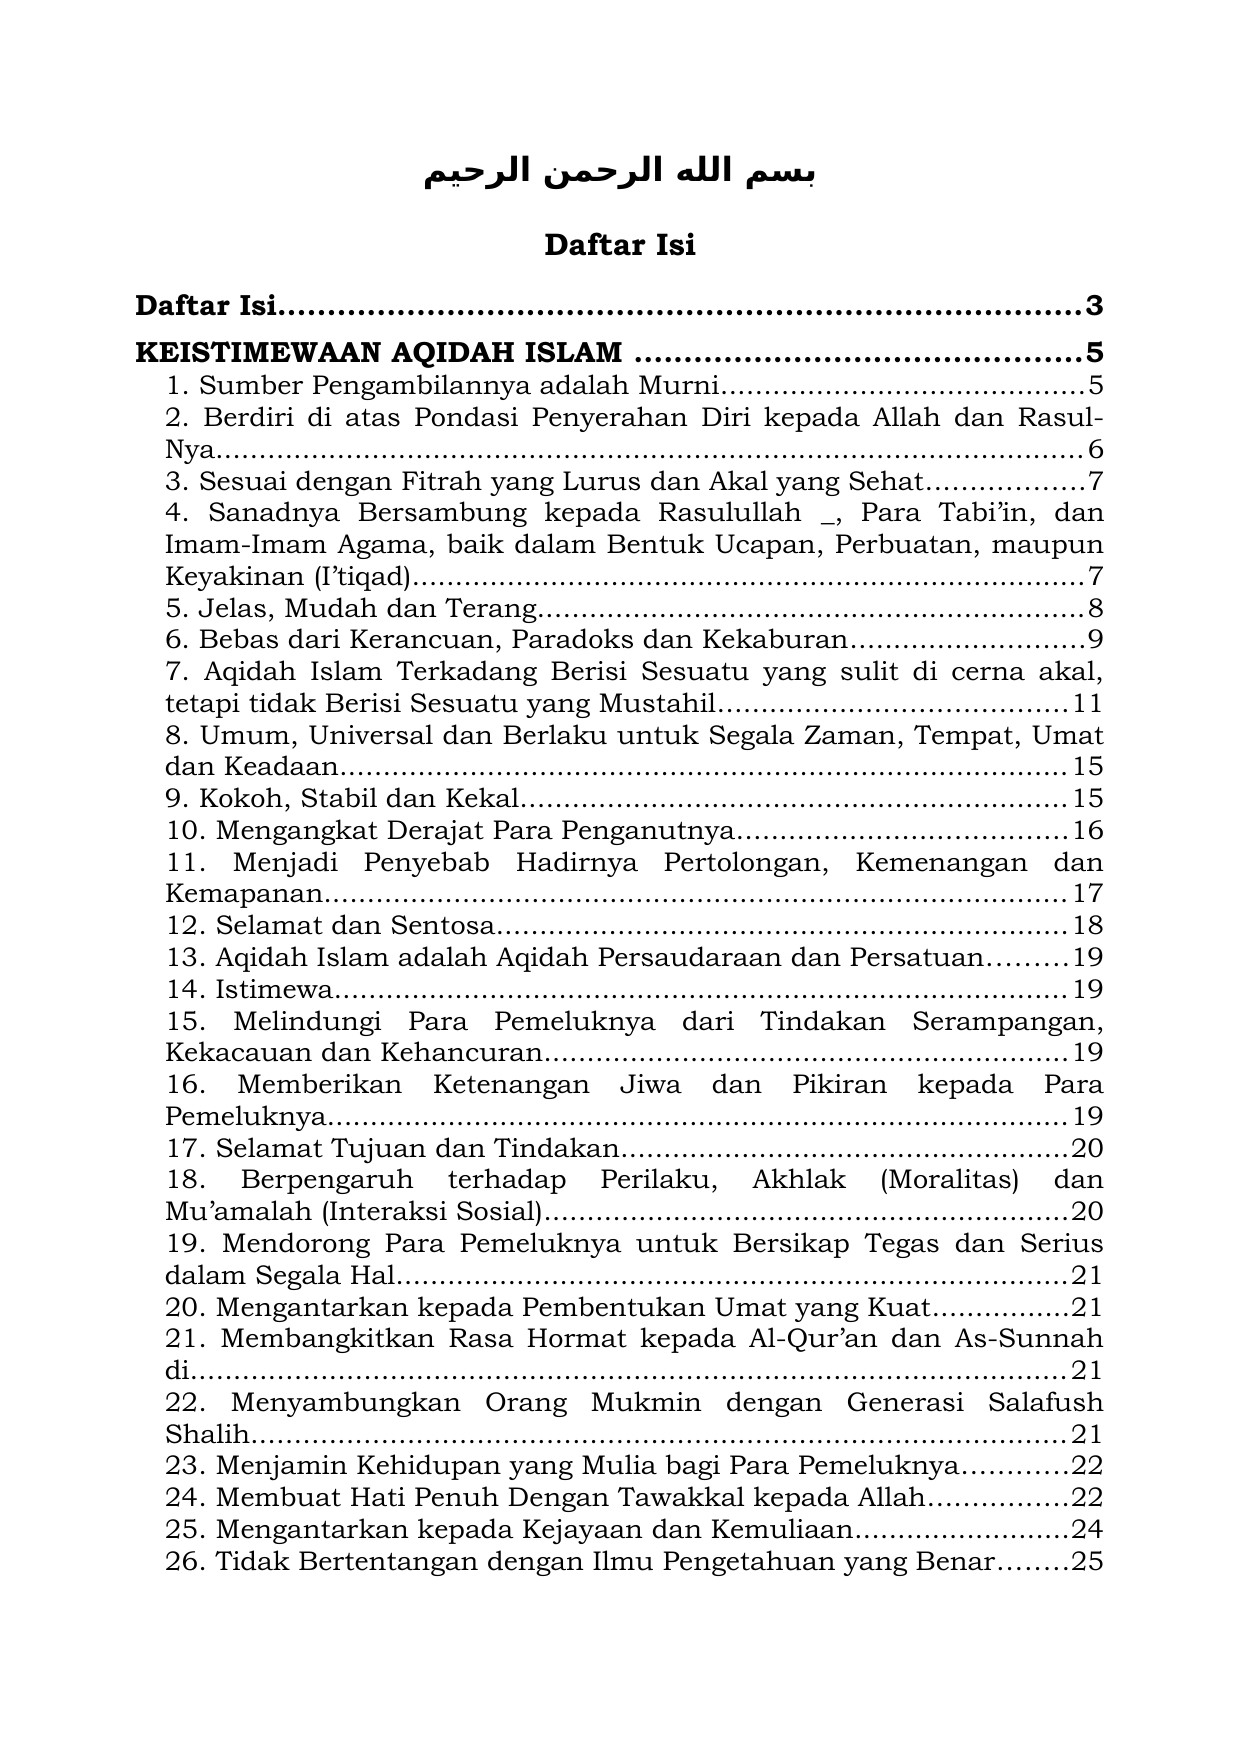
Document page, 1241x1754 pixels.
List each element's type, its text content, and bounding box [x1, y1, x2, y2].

text 1. Sumber Pengambilannya adalah Murni 5 [164, 369, 1105, 401]
text 4. Sanadnya Bersambung kepada Rasulullah _, Para Tabi’in, dan Imam-Imam Agama, baik dalam Bentuk Ucapan, Perbuatan, maupun Keyakinan (I’tiqad) 7 [164, 496, 1105, 591]
text 20. Mengantarkan kepada Pembentukan Umat yang Kuat 21 [164, 1290, 1105, 1322]
text 12. Selamat dan Sentosa 18 [164, 909, 1105, 941]
text 5. Jelas, Mudah dan Terang 8 [164, 591, 1105, 623]
text 6. Bebas dari Kerancuan, Paradoks dan Kekaburan 9 [164, 623, 1105, 655]
text بسم الله الرحمن الرحیم [135, 150, 1105, 189]
text 14. Istimewa 19 [164, 973, 1105, 1004]
text 22. Menyambungkan Orang Mukmin dengan Generasi Salafush Shalih 21 [164, 1386, 1105, 1449]
text 7. Aqidah Islam Terkadang Berisi Sesuatu yang sulit di cerna akal, tetapi tidak Berisi Sesuatu yang Mustahil 11 [164, 655, 1105, 718]
text 19. Mendorong Para Pemeluknya untuk Bersikap Tegas dan Serius dalam Segala Hal 21 [164, 1227, 1105, 1290]
text 26. Tidak Bertentangan dengan Ilmu Pengetahuan yang Benar 25 [164, 1544, 1105, 1576]
text 8. Umum, Universal dan Berlaku untuk Segala Zaman, Tempat, Umat dan Keadaan 15 [164, 718, 1105, 782]
text 3. Sesuai dengan Fitrah yang Lurus dan Akal yang Sehat 7 [164, 464, 1105, 496]
text 15. Melindungi Para Pemeluknya dari Tindakan Serampangan, Kekacauan dan Kehancuran 19 [164, 1004, 1105, 1068]
text 25. Mengantarkan kepada Kejayaan dan Kemuliaan 24 [164, 1513, 1105, 1544]
text 13. Aqidah Islam adalah Aqidah Persaudaraan dan Persatuan 19 [164, 941, 1105, 973]
text 21. Membangkitkan Rasa Hormat kepada Al-Qur’an dan As-Sunnah di 21 [164, 1322, 1105, 1386]
text 11. Menjadi Penyebab Hadirnya Pertolongan, Kemenangan dan Kemapanan 17 [164, 846, 1105, 909]
text Daftar Isi [135, 226, 1105, 263]
text 2. Berdiri di atas Pondasi Penyerahan Diri kepada Allah dan Rasul-Nya 6 [164, 401, 1105, 464]
text 18. Berpengaruh terhadap Perilaku, Akhlak (Moralitas) dan Mu’amalah (Interaksi Sosial) 20 [164, 1163, 1105, 1227]
text 23. Menjamin Kehidupan yang Mulia bagi Para Pemeluknya 22 [164, 1449, 1105, 1481]
text KEISTIMEWAAN AQIDAH ISLAM 5 [135, 335, 1105, 369]
text Daftar Isi 3 [135, 288, 1105, 322]
text 16. Memberikan Ketenangan Jiwa dan Pikiran kepada Para Pemeluknya 19 [164, 1068, 1105, 1132]
text 10. Mengangkat Derajat Para Penganutnya 16 [164, 814, 1105, 846]
text 9. Kokoh, Stabil dan Kekal 15 [164, 782, 1105, 814]
text 24. Membuat Hati Penuh Dengan Tawakkal kepada Allah 22 [164, 1481, 1105, 1513]
text 17. Selamat Tujuan dan Tindakan 20 [164, 1132, 1105, 1163]
